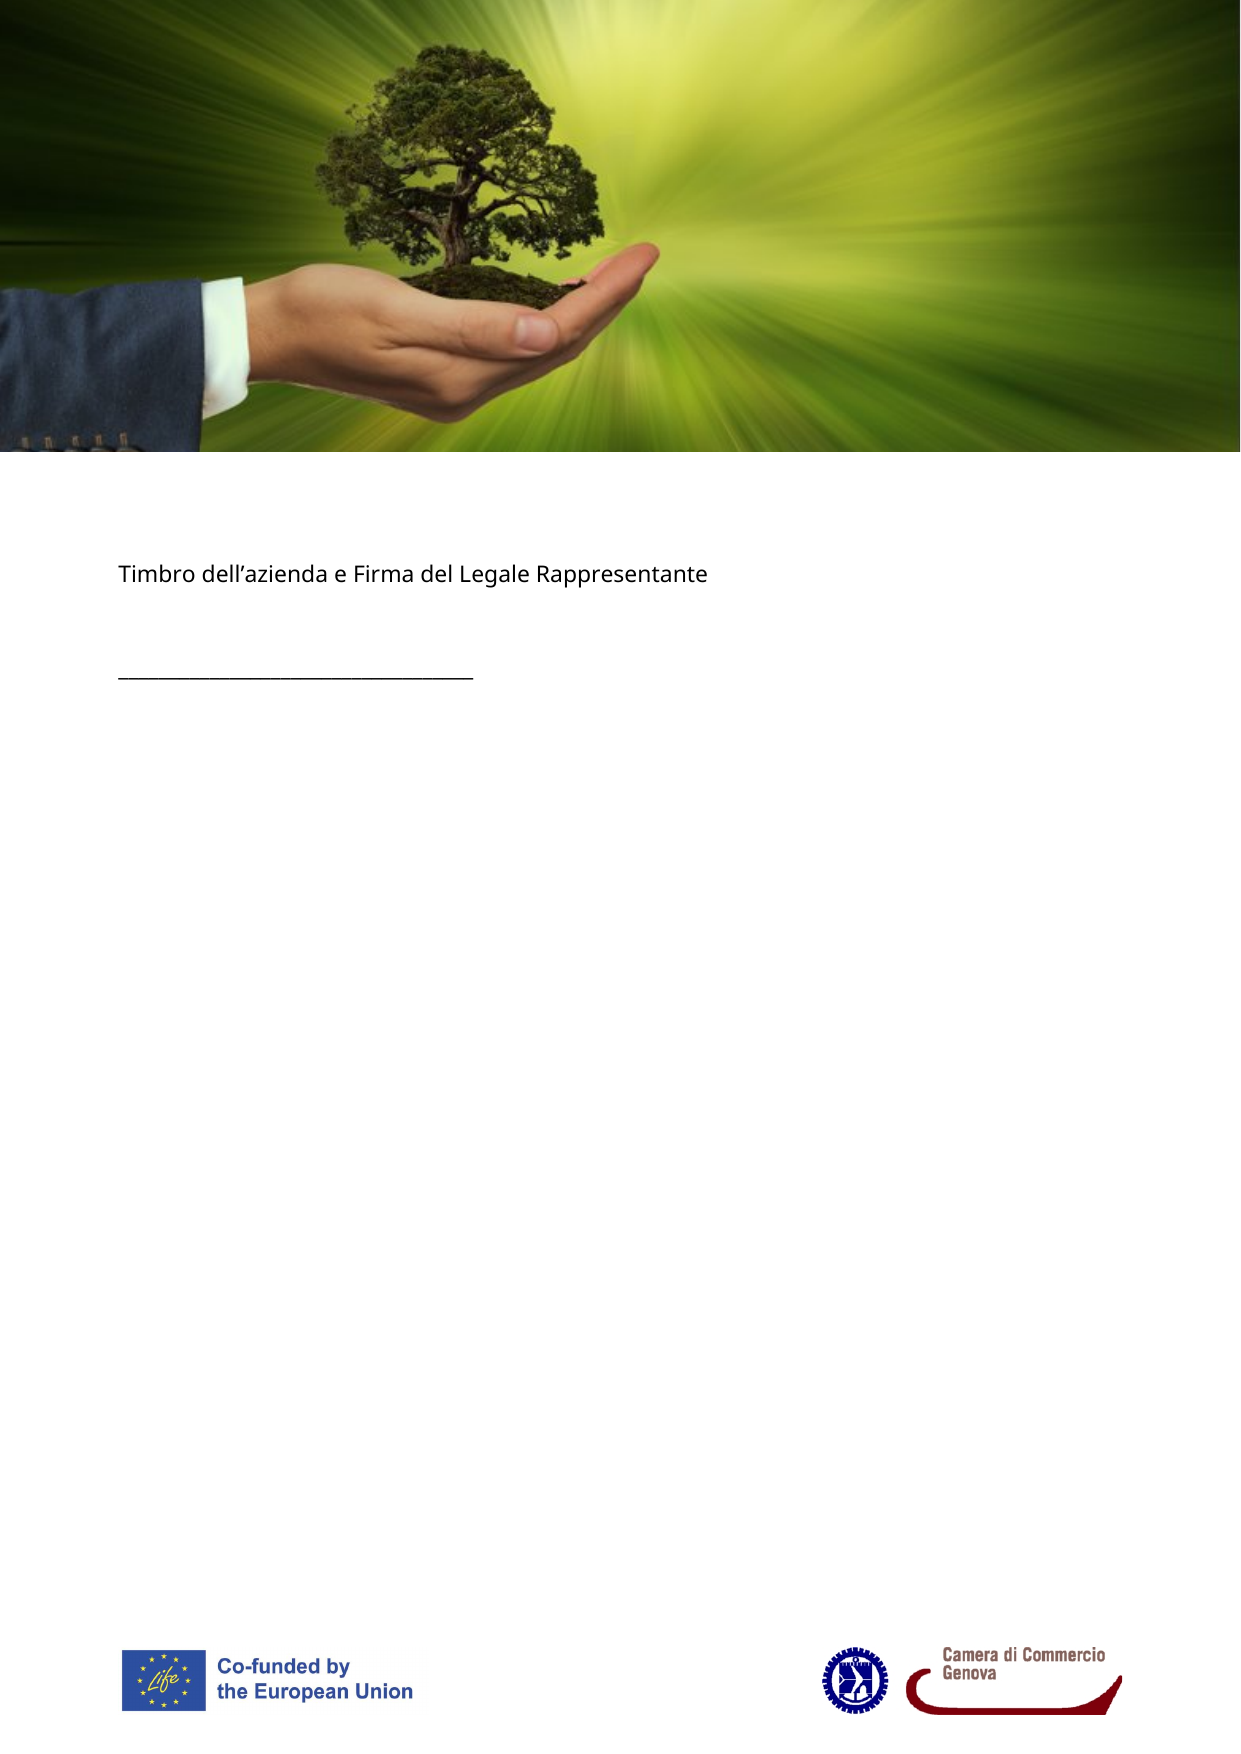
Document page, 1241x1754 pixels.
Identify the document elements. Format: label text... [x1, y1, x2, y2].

picture [822, 1647, 1123, 1715]
picture [0, 0, 1241, 452]
text Timbro dell’azienda e Firma del Legale Rappresentante [118, 558, 1122, 589]
picture [118, 1647, 429, 1715]
text ___________________________________ [118, 651, 1122, 683]
